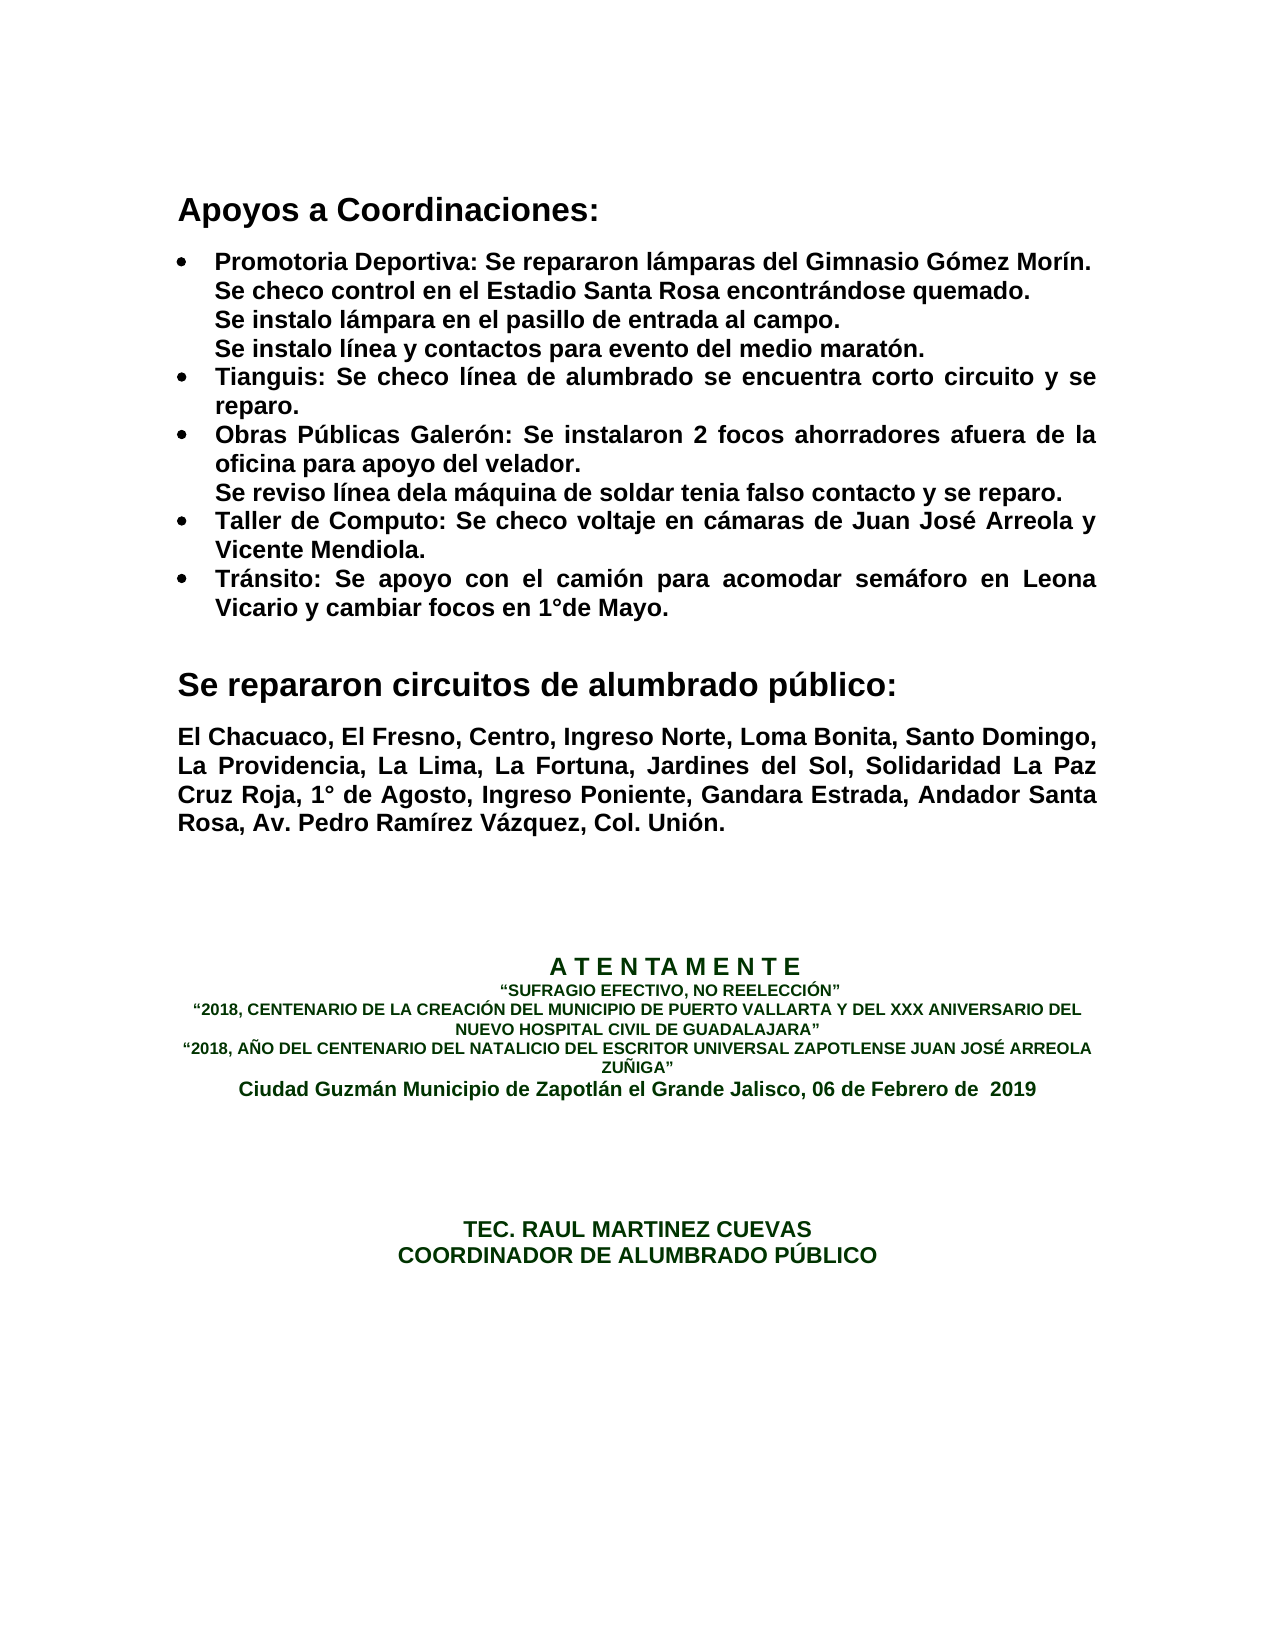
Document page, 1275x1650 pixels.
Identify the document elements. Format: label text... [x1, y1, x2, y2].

text “2018, CENTENARIO DE LA CREACIÓN DEL MUNICIPIO DE PUERTO VALLARTA Y DEL XXX ANIVERSARIO DEL NUEVO HOSPITAL CIVIL DE GUADALAJARA” [177, 1000, 1098, 1038]
list Tránsito: Se apoyo con el camión para acomodar semáforo en Leona Vicario y cambiar focos en 1°de Mayo. [177, 564, 1098, 621]
list Obras Públicas Galerón: Se instalaron 2 focos ahorradores afuera de la oficina para apoyo del velador. [177, 420, 1098, 477]
text Apoyos a Coordinaciones: [177, 189, 1098, 228]
list Se instalo línea y contactos para evento del medio maratón. [214, 333, 1098, 362]
list Se reviso línea dela máquina de soldar tenia falso contacto y se reparo. [215, 477, 1098, 506]
text A T E N TA M E N T E [252, 952, 1098, 981]
list Se checo control en el Estadio Santa Rosa encontrándose quemado. [214, 276, 1098, 305]
list Tianguis: Se checo línea de alumbrado se encuentra corto circuito y se reparo. [177, 362, 1098, 420]
text COORDINADOR DE ALUMBRADO PÚBLICO [177, 1242, 1098, 1268]
text “SUFRAGIO EFECTIVO, NO REELECCIÓN” [177, 981, 1098, 1000]
text Ciudad Guzmán Municipio de Zapotlán el Grande Jalisco, 06 de Febrero de 2019 [177, 1077, 1098, 1101]
text El Chacuaco, El Fresno, Centro, Ingreso Norte, Loma Bonita, Santo Domingo, La Providencia, La Lima, La Fortuna, Jardines del Sol, Solidaridad La Paz Cruz Roja, 1° de Agosto, Ingreso Poniente, Gandara Estrada, Andador Santa Rosa, Av. Pedro Ramírez Vázquez, Col. Unión. [177, 722, 1098, 837]
text “2018, AÑO DEL CENTENARIO DEL NATALICIO DEL ESCRITOR UNIVERSAL ZAPOTLENSE JUAN JOSÉ ARREOLA ZUÑIGA” [177, 1038, 1098, 1077]
list Se instalo lámpara en el pasillo de entrada al campo. [214, 305, 1098, 333]
text Se repararon circuitos de alumbrado público: [177, 664, 1098, 703]
list Promotoria Deportiva: Se repararon lámparas del Gimnasio Gómez Morín. [177, 247, 1098, 276]
list Taller de Computo: Se checo voltaje en cámaras de Juan José Arreola y Vicente Mendiola. [177, 506, 1098, 564]
text TEC. RAUL MARTINEZ CUEVAS [177, 1216, 1098, 1242]
